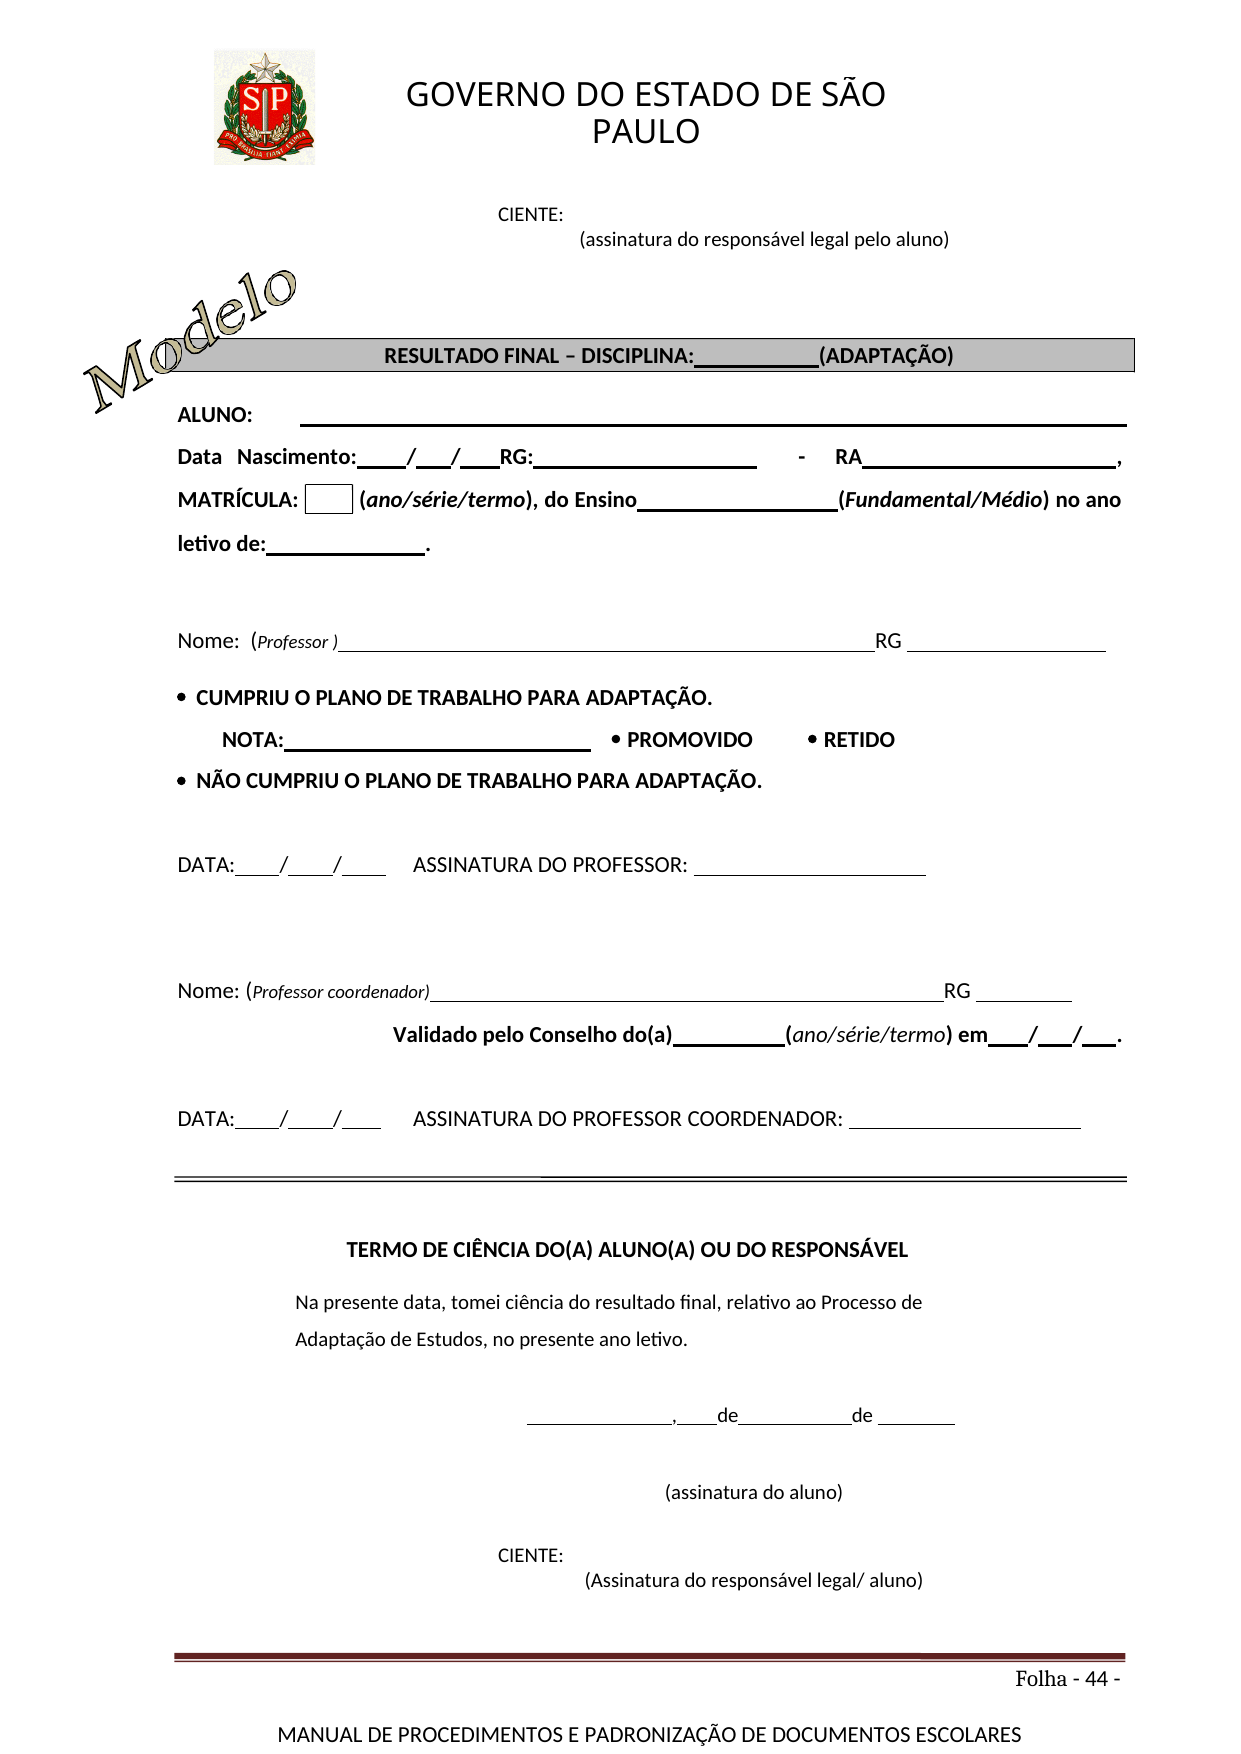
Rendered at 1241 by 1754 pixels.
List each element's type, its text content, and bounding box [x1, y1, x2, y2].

text NOTA:  PROMOVIDO  RETIDO [222, 725, 1146, 753]
text Nome: (Professor ) RG [177, 627, 1146, 654]
text DATA: / / ASSINATURA DO PROFESSOR: [177, 851, 1146, 879]
subtitle CUMPRIU O PLANO DE TRABALHO PARA ADAPTAÇÃO. [177, 683, 1146, 711]
text (Assinatura do responsável legal/ aluno) [584, 1568, 1146, 1593]
picture [213, 48, 316, 165]
text CIENTE: [71, 1542, 991, 1568]
list NÃO CUMPRIU O PLANO DE TRABALHO PARA ADAPTAÇÃO. [177, 767, 1146, 794]
text CIENTE: [71, 201, 991, 226]
picture [150, 338, 182, 374]
text , de de [527, 1402, 1146, 1428]
subtitle ALUNO: [177, 400, 1146, 428]
text DATA: / / ASSINATURA DO PROFESSOR COORDENADOR: [177, 1104, 1146, 1132]
text (assinatura do aluno) [664, 1479, 1146, 1504]
text Nome: (Professor coordenador) RG [177, 977, 1146, 1005]
picture [264, 270, 296, 306]
text MATRÍCULA: (ano/série/termo), do Ensino (Fundamental/Médio) no ano letivo de: . [177, 485, 1122, 557]
text (assinatura do responsável legal pelo aluno) [579, 226, 1146, 252]
picture [216, 299, 245, 335]
subtitle TERMO DE CIÊNCIA DO(A) ALUNO(A) OU DO RESPONSÁVEL [346, 1235, 1146, 1263]
text Data Nascimento: / / RG: - RA , [177, 442, 1146, 470]
text Na presente data, tomei ciência do resultado final, relativo ao Processo de Adaptação de Estudos, no presente ano letivo. [295, 1289, 1012, 1352]
text Validado pelo Conselho do(a) (ano/série/termo) em / / . [393, 1020, 1146, 1048]
picture [188, 321, 209, 349]
